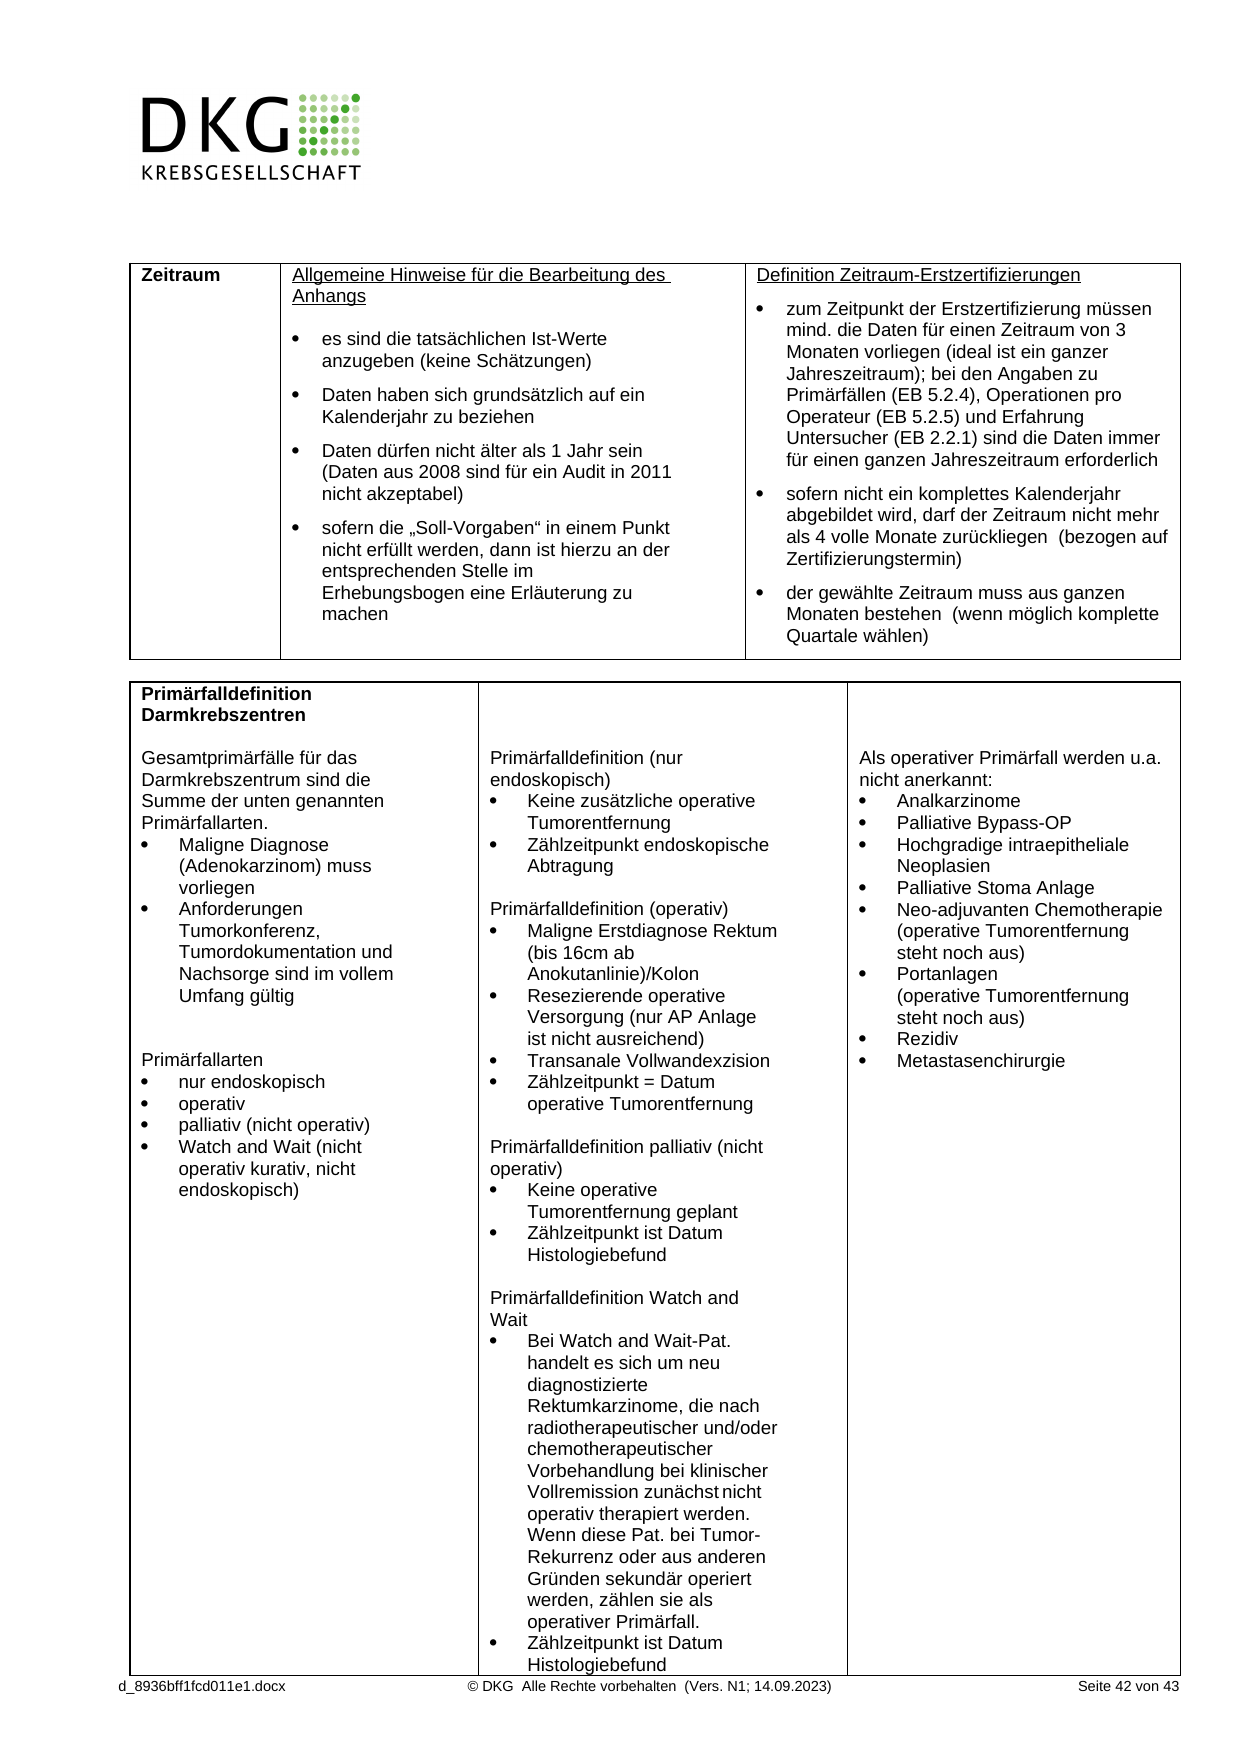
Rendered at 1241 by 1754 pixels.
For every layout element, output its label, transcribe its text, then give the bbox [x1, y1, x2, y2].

table_cell Gesamtprimärfälle für das Darmkrebszentrum sind die Summe der unten genannten Primärfallarten. Maligne Diagnose (Adenokarzinom) muss vorliegen Anforderungen Tumorkonferenz, Tumordokumentation und Nachsorge sind im vollem Umfang gültig Primärfallarten nur endoskopisch operativ palliativ (nicht operativ) Watch and Wait (nicht operativ kurativ, nicht endoskopisch) [131, 747, 478, 1675]
table_header [848, 683, 1180, 747]
table_cell Primärfalldefinition (nur endoskopisch) Keine zusätzliche operative Tumorentfernung Zählzeitpunkt endoskopische Abtragung Primärfalldefinition (operativ) Maligne Erstdiagnose Rektum (bis 16cm ab Anokutanlinie)/Kolon Resezierende operative Versorgung (nur AP Anlage ist nicht ausreichend) Transanale Vollwandexzision Zählzeitpunkt = Datum operative Tumorentfernung Primärfalldefinition palliativ (nicht operativ) Keine operative Tumorentfernung geplant Zählzeitpunkt ist Datum Histologiebefund Primärfalldefinition Watch and Wait Bei Watch and Wait-Pat. handelt es sich um neu diagnostizierte Rektumkarzinome, die nach radiotherapeutischer und/oder chemotherapeutischer Vorbehandlung bei klinischer Vollremission zunächst nicht operativ therapiert werden. Wenn diese Pat. bei Tumor-Rekurrenz oder aus anderen Gründen sekundär operiert werden, zählen sie als operativer Primärfall. Zählzeitpunkt ist Datum Histologiebefund [479, 747, 847, 1675]
picture [129, 88, 372, 191]
table_header Primärfalldefinition Darmkrebszentren [131, 683, 478, 747]
table_header [479, 683, 847, 747]
table_header Definition Zeitraum-Erstzertifizierungen zum Zeitpunkt der Erstzertifizierung müssen mind. die Daten für einen Zeitraum von 3 Monaten vorliegen (ideal ist ein ganzer Jahreszeitraum); bei den Angaben zu Primärfällen (EB 5.2.4), Operationen pro Operateur (EB 5.2.5) und Erfahrung Untersucher (EB 2.2.1) sind die Daten immer für einen ganzen Jahreszeitraum erforderlich sofern nicht ein komplettes Kalenderjahr abgebildet wird, darf der Zeitraum nicht mehr als 4 volle Monate zurückliegen (bezogen auf Zertifizierungstermin) der gewählte Zeitraum muss aus ganzen Monaten bestehen (wenn möglich komplette Quartale wählen) [746, 264, 1180, 659]
table_cell Als operativer Primärfall werden u.a. nicht anerkannt: Analkarzinome Palliative Bypass-OP Hochgradige intraepitheliale Neoplasien Palliative Stoma Anlage Neo-adjuvanten Chemotherapie (operative Tumorentfernung steht noch aus) Portanlagen (operative Tumorentfernung steht noch aus) Rezidiv Metastasenchirurgie [848, 747, 1180, 1675]
table_header Zeitraum [131, 264, 280, 659]
table_header Allgemeine Hinweise für die Bearbeitung des Anhangs es sind die tatsächlichen Ist-Werte anzugeben (keine Schätzungen) Daten haben sich grundsätzlich auf ein Kalenderjahr zu beziehen Daten dürfen nicht älter als 1 Jahr sein (Daten aus 2008 sind für ein Audit in 2011 nicht akzeptabel) sofern die „Soll-Vorgaben“ in einem Punkt nicht erfüllt werden, dann ist hierzu an der entsprechenden Stelle im Erhebungsbogen eine Erläuterung zu machen [281, 264, 745, 659]
